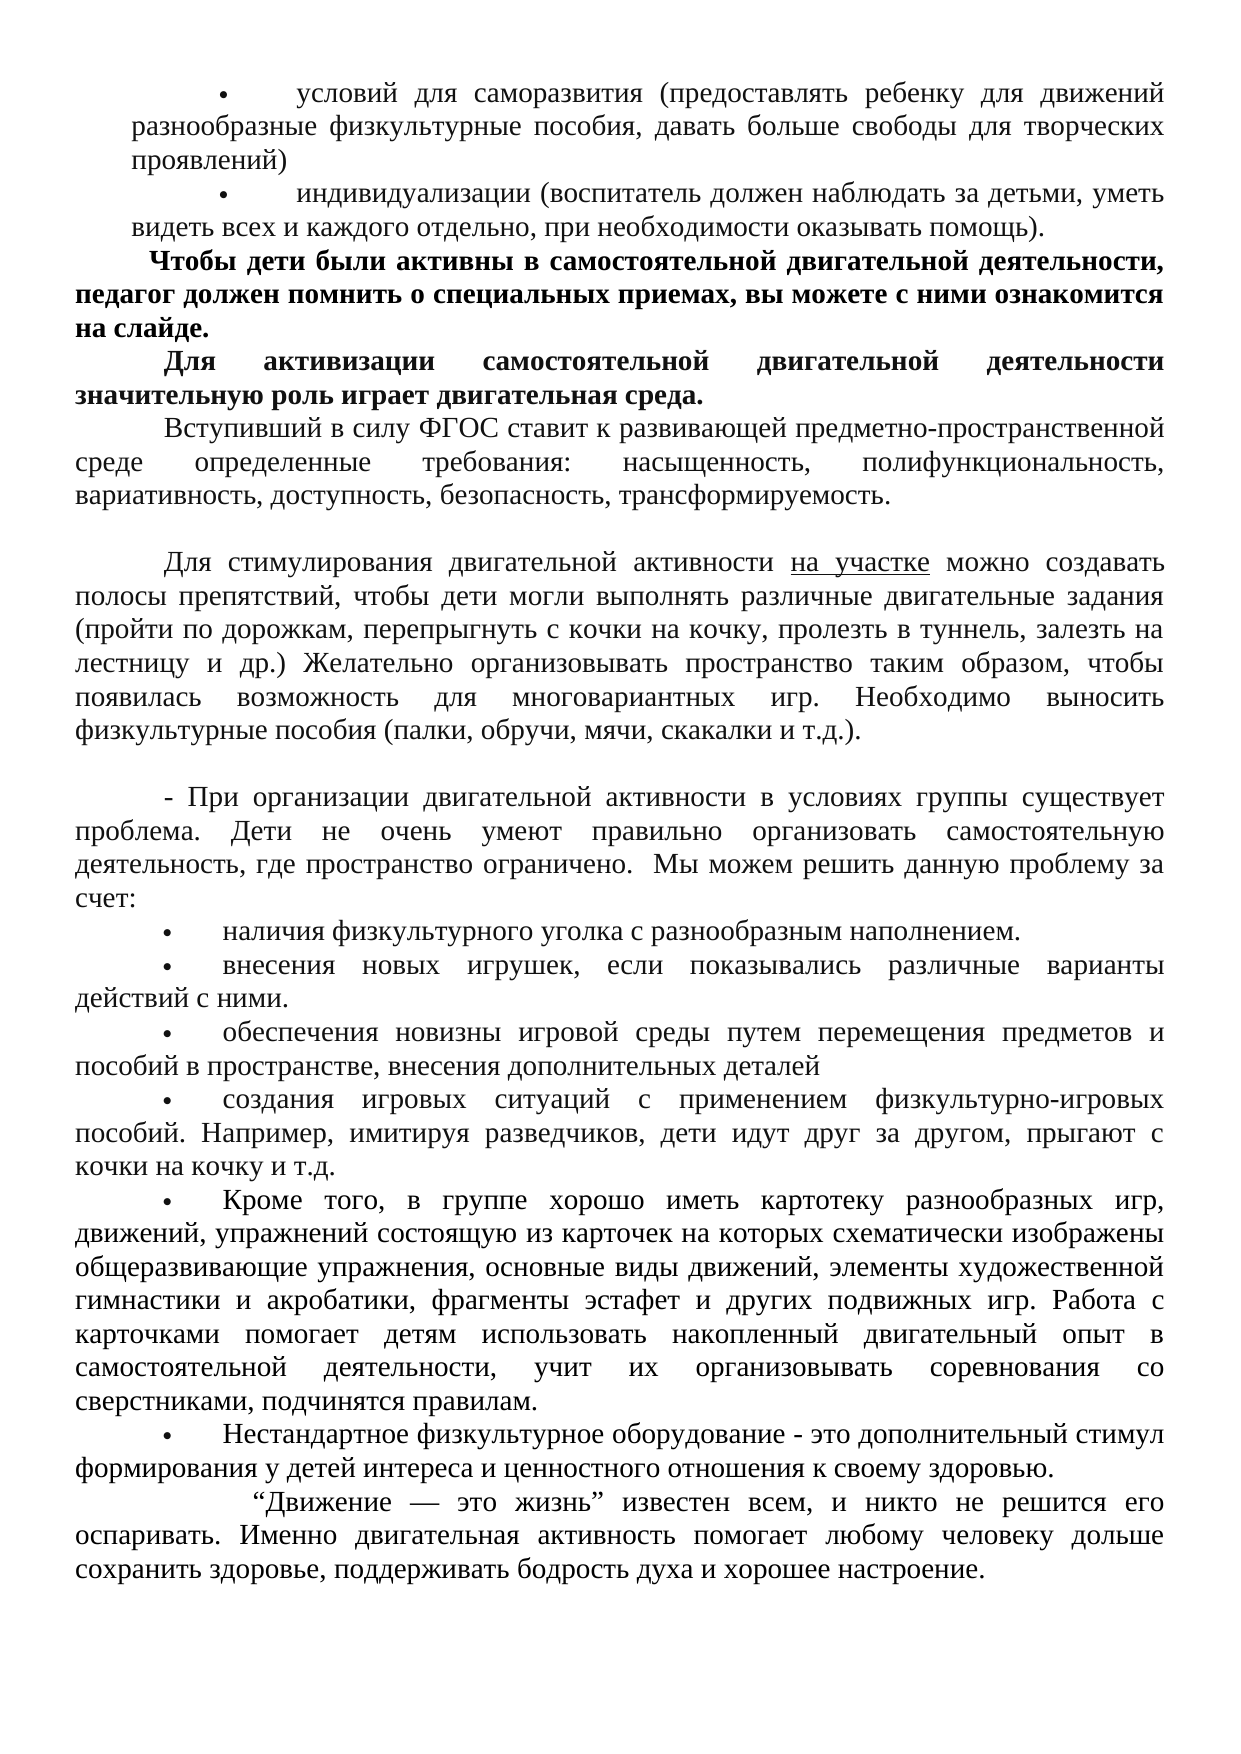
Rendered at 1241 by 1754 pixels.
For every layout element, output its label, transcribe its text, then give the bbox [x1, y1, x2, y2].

list Нестандартное физкультурное оборудование - это дополнительный стимул формирования у детей интереса и ценностного отношения к своему здоровью. [75, 1417, 1165, 1484]
list обеспечения новизны игровой среды путем перемещения предметов и пособий в пространстве, внесения дополнительных деталей [75, 1014, 1165, 1081]
text Вступивший в силу ФГОС ставит к развивающей предметно-пространственной среде определенные требования: насыщенность, полифункциональность, вариативность, доступность, безопасность, трансформируемость. [75, 410, 1165, 511]
list создания игровых ситуаций с применением физкультурно-игровых пособий. Например, имитируя разведчиков, дети идут друг за другом, прыгают с кочки на кочку и т.д. [75, 1081, 1165, 1182]
list условий для саморазвития (предоставлять ребенку для движений разнообразные физкультурные пособия, давать больше свободы для творческих проявлений) [131, 75, 1165, 176]
text Для стимулирования двигательной активности на участке можно создавать полосы препятствий, чтобы дети могли выполнять различные двигательные задания (пройти по дорожкам, перепрыгнуть с кочки на кочку, пролезть в туннель, залезть на лестницу и др.) Желательно организовывать пространство таким образом, чтобы появилась возможность для многовариантных игр. Необходимо выносить физкультурные пособия (палки, обручи, мячи, скакалки и т.д.). [75, 544, 1165, 746]
list Кроме того, в группе хорошо иметь картотеку разнообразных игр, движений, упражнений состоящую из карточек на которых схематически изображены общеразвивающие упражнения, основные виды движений, элементы художественной гимнастики и акробатики, фрагменты эстафет и других подвижных игр. Работа с карточками помогает детям использовать накопленный двигательный опыт в самостоятельной деятельности, учит их организовывать соревнования со сверстниками, подчинятся правилам. [75, 1182, 1165, 1417]
text Для активизации самостоятельной двигательной деятельности значительную роль играет двигательная среда. [75, 343, 1165, 410]
text Чтобы дети были активны в самостоятельной двигательной деятельности, педагог должен помнить о специальных приемах, вы можете с ними ознакомится на слайде. [75, 243, 1165, 343]
list наличия физкультурного уголка с разнообразным наполнением. [75, 913, 1165, 947]
text - При организации двигательной активности в условиях группы существует проблема. Дети не очень умеют правильно организовать самостоятельную деятельность, где пространство ограничено. Мы можем решить данную проблему за счет: [75, 779, 1165, 913]
list внесения новых игрушек, если показывались различные варианты действий с ними. [75, 947, 1165, 1014]
text “Движение — это жизнь” известен всем, и никто не решится его оспаривать. Именно двигательная активность помогает любому человеку дольше сохранить здоровье, поддерживать бодрость духа и хорошее настроение. [75, 1484, 1165, 1584]
list индивидуализации (воспитатель должен наблюдать за детьми, уметь видеть всех и каждого отдельно, при необходимости оказывать помощь). [131, 176, 1165, 243]
